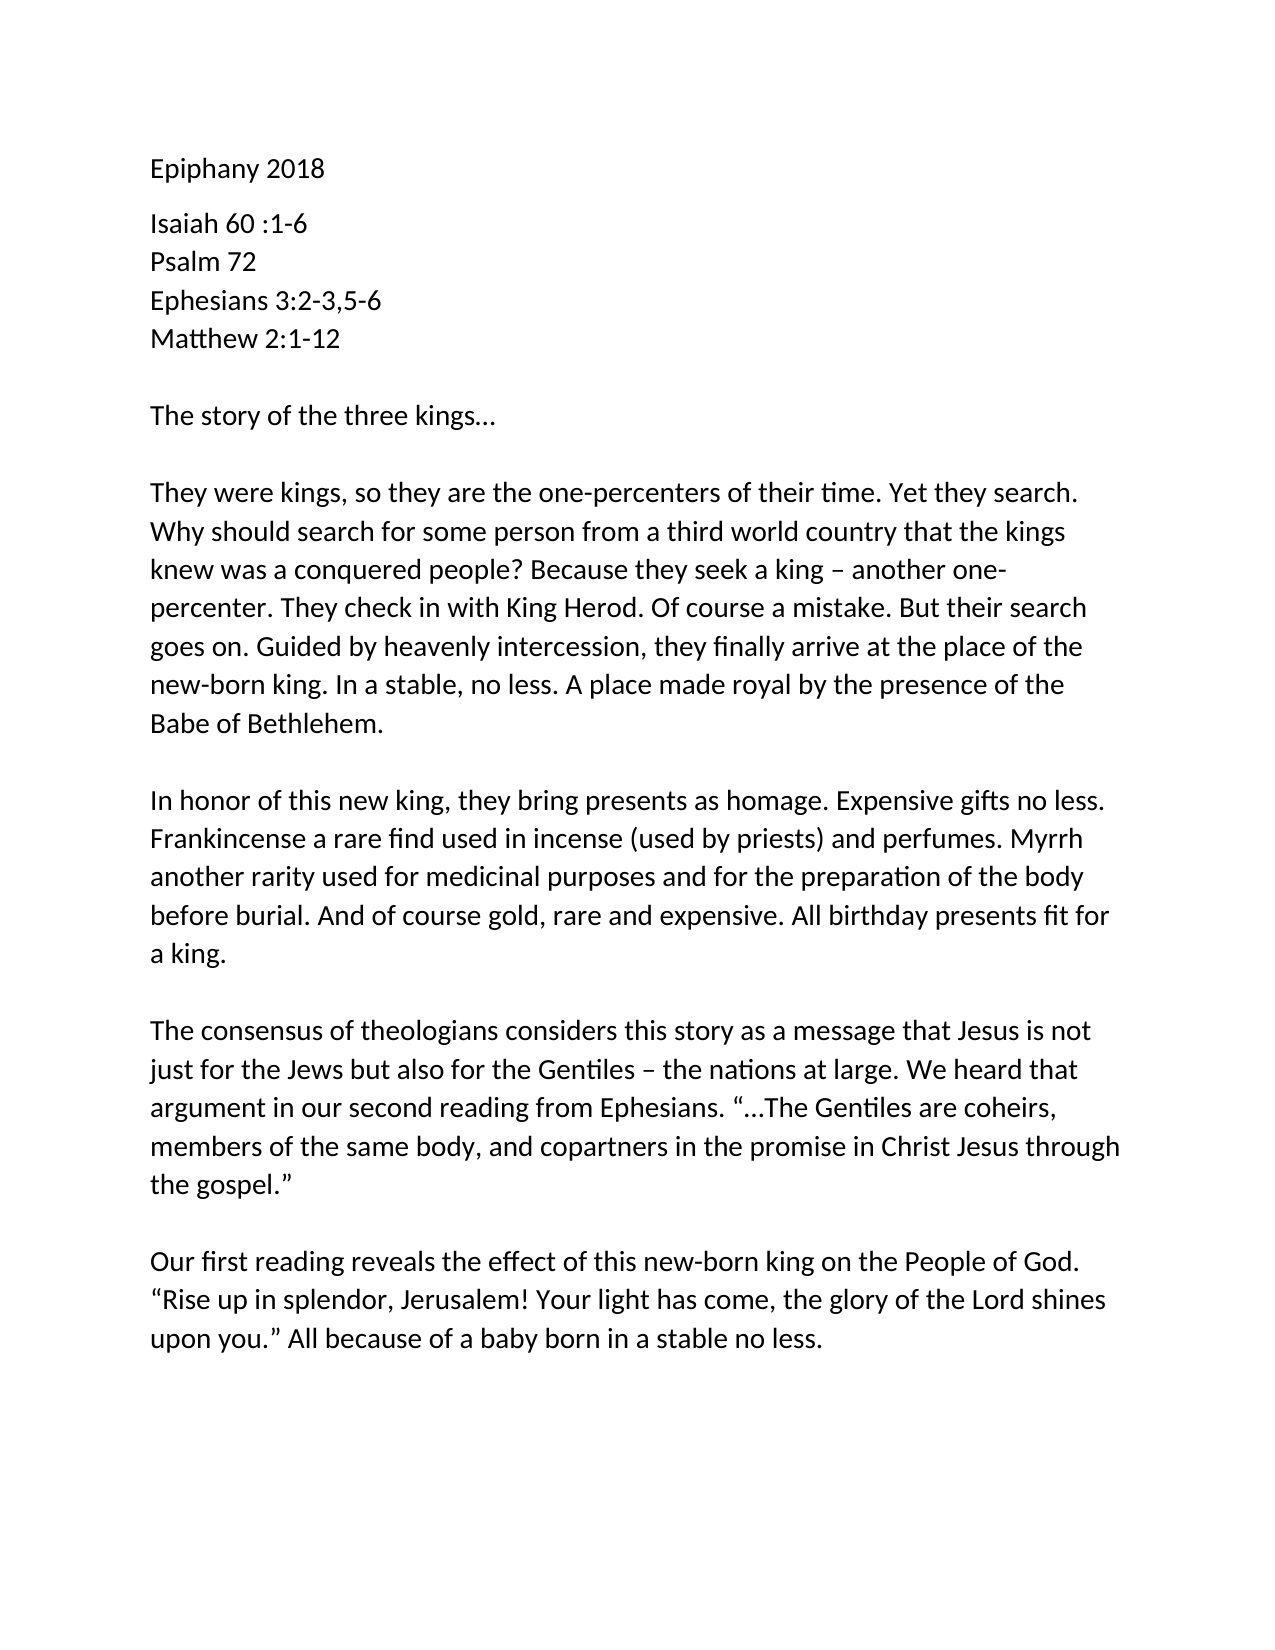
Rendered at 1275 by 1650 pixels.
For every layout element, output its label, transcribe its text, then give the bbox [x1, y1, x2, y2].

text Epiphany 2018 [150, 150, 1125, 186]
text The story of the three kings… [150, 397, 1125, 433]
text Our first reading reveals the effect of this new-born king on the People of God. “Rise up in splendor, Jerusalem! Your light has come, the glory of the Lord shines upon you.” All because of a baby born in a stable no less. [150, 1243, 1125, 1355]
text They were kings, so they are the one-percenters of their time. Yet they search. Why should search for some person from a third world country that the kings knew was a conquered people? Because they seek a king – another one-percenter. They check in with King Herod. Of course a mistake. But their search goes on. Guided by heavenly intercession, they finally arrive at the place of the new-born king. In a stable, no less. A place made royal by the presence of the Babe of Bethlehem. [150, 474, 1125, 740]
text Psalm 72 [150, 243, 1125, 279]
text Matthew 2:1-12 [150, 320, 1125, 356]
text Ephesians 3:2-3,5-6 [150, 282, 1125, 318]
text The consensus of theologians considers this story as a message that Jesus is not just for the Jews but also for the Gentiles – the nations at large. We heard that argument in our second reading from Ephesians. “…The Gentiles are coheirs, members of the same body, and copartners in the promise in Christ Jesus through the gospel.” [150, 1012, 1125, 1202]
text In honor of this new king, they bring presents as homage. Expensive gifts no less. Frankincense a rare find used in incense (used by priests) and perfumes. Myrrh another rarity used for medicinal purposes and for the preparation of the body before burial. And of course gold, rare and expensive. All birthday presents fit for a king. [150, 782, 1125, 971]
text Isaiah 60 :1-6 [150, 205, 1125, 241]
